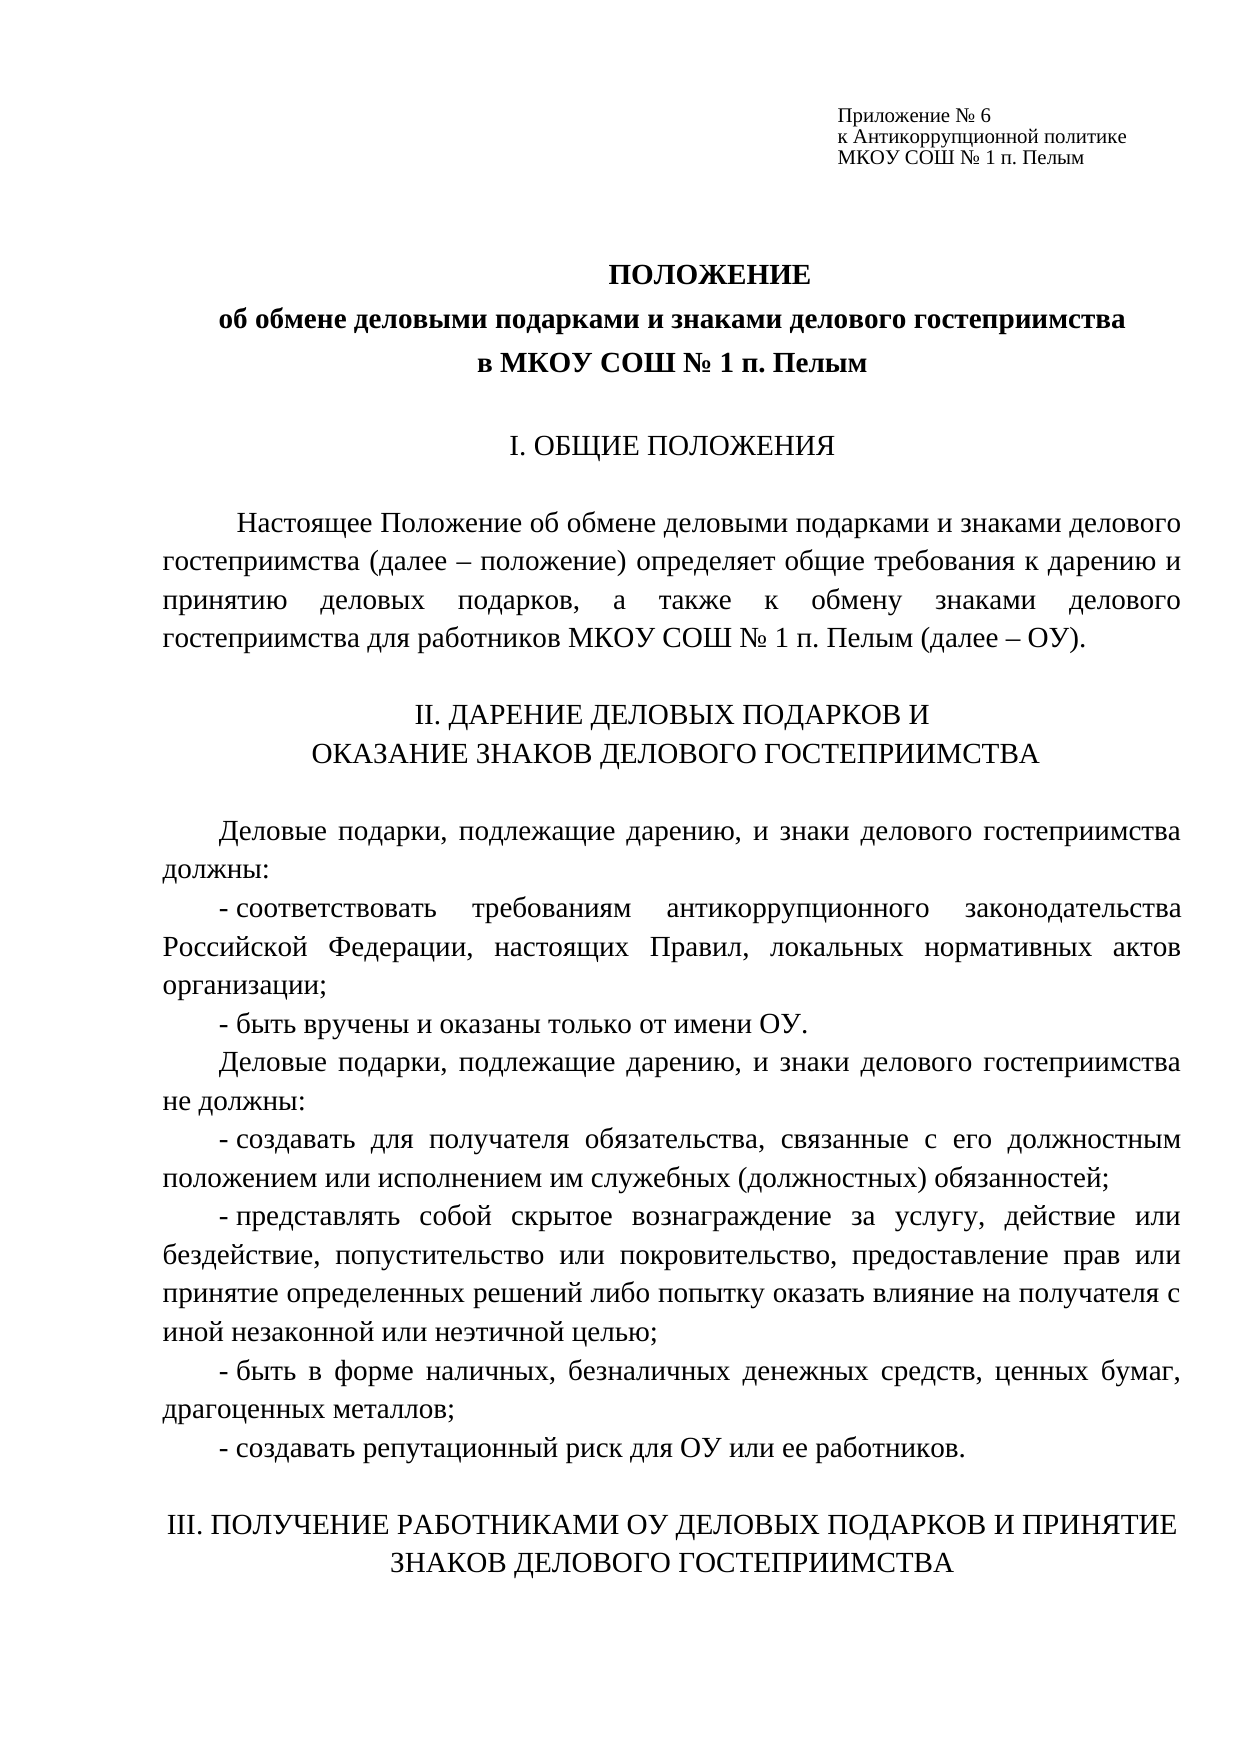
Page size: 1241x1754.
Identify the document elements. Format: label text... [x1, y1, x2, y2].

text - создавать для получателя обязательства, связанные с его должностным положением или исполнением им служебных (должностных) обязанностей; [162, 1121, 1182, 1193]
text Деловые подарки, подлежащие дарению, и знаки делового гостеприимства должны: [162, 813, 1182, 885]
text Настоящее Положение об обмене деловыми подарками и знаками делового гостеприимства (далее – положение) определяет общие требования к дарению и принятию деловых подарков, а также к обмену знаками делового гостеприимства для работников МКОУ СОШ № 1 п. Пелым (далее – ОУ). [162, 505, 1182, 654]
text - быть вручены и оказаны только от имени ОУ. [162, 1006, 1182, 1039]
text ПОЛОЖЕНИЕ [162, 257, 1182, 291]
text - соответствовать требованиям антикоррупционного законодательства Российской Федерации, настоящих Правил, локальных нормативных актов организации; [162, 890, 1182, 1001]
text - создавать репутационный риск для ОУ или ее работников. [162, 1430, 1182, 1463]
text Деловые подарки, подлежащие дарению, и знаки делового гостеприимства не должны: [162, 1044, 1182, 1116]
text I. ОБЩИЕ ПОЛОЖЕНИЯ [162, 428, 1182, 461]
text к Антикоррупционной политике МКОУ СОШ № 1 п. Пелым [837, 126, 1152, 169]
text - представлять собой скрытое вознаграждение за услугу, действие или бездействие, попустительство или покровительство, предоставление прав или принятие определенных решений либо попытку оказать влияние на получателя с иной незаконной или неэтичной целью; [162, 1198, 1182, 1348]
text в МКОУ СОШ № 1 п. Пелым [162, 345, 1182, 379]
text Приложение № 6 [837, 105, 1111, 126]
text III. ПОЛУЧЕНИЕ РАБОТНИКАМИ ОУ ДЕЛОВЫХ ПОДАРКОВ И ПРИНЯТИЕ ЗНАКОВ ДЕЛОВОГО ГОСТЕПРИИМСТВА [162, 1507, 1182, 1579]
text - быть в форме наличных, безналичных денежных средств, ценных бумаг, драгоценных металлов; [162, 1353, 1182, 1425]
text об обмене деловыми подарками и знаками делового гостеприимства [162, 301, 1182, 335]
text ОКАЗАНИЕ ЗНАКОВ ДЕЛОВОГО ГОСТЕПРИИМСТВА [162, 736, 1182, 769]
text II. ДАРЕНИЕ ДЕЛОВЫХ ПОДАРКОВ И [162, 697, 1182, 731]
